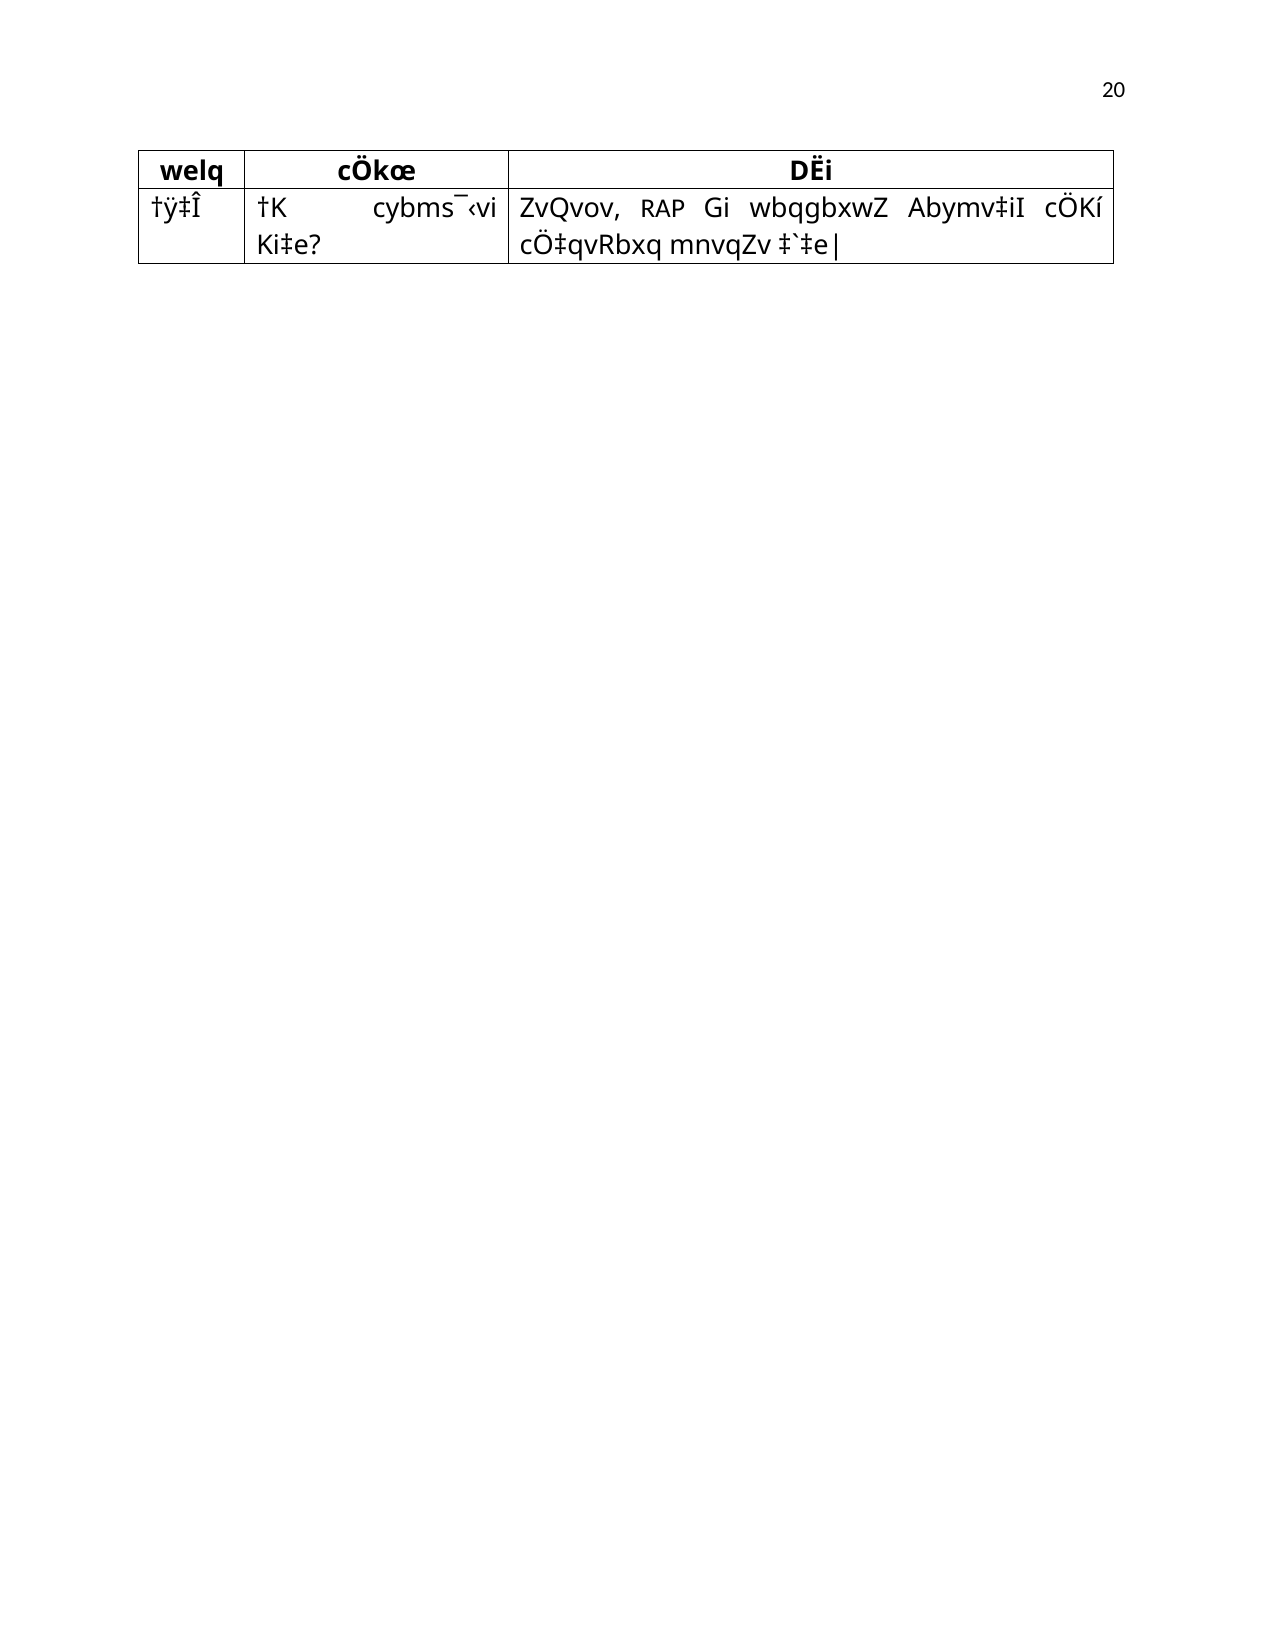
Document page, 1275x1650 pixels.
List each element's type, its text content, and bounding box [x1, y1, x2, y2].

table_header welq [139, 151, 244, 188]
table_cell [245, 189, 508, 263]
table_header DËi [509, 151, 1113, 188]
table_header cÖkœ [245, 151, 508, 188]
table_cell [509, 189, 1113, 263]
